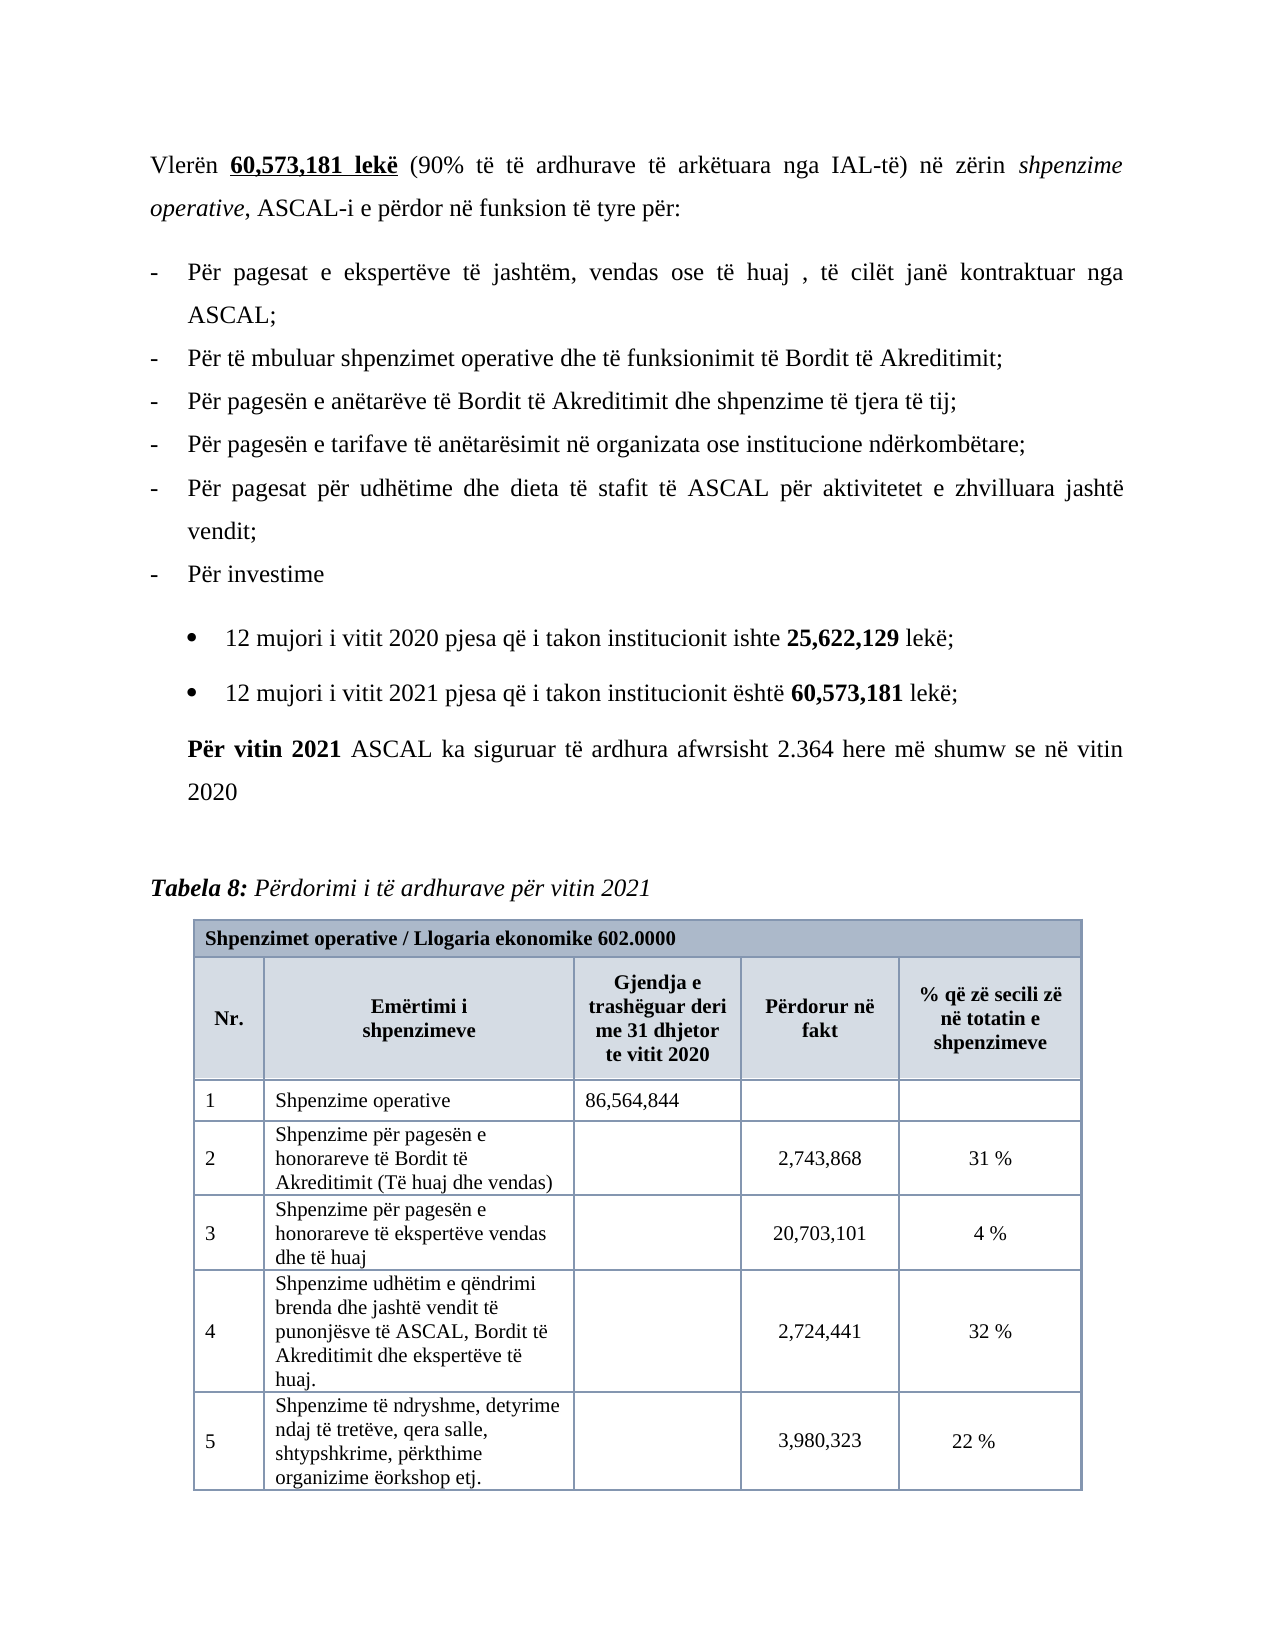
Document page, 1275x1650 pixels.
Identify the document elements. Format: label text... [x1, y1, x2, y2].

table_cell Shpenzime për pagesën e honorareve të ekspertëve vendas dhe të huaj [265, 1196, 573, 1269]
list Për investime [150, 559, 1125, 588]
table_cell 2,743,868 [742, 1122, 898, 1194]
table_cell 2 [195, 1122, 263, 1194]
table_cell Shpenzime të ndryshme, detyrime ndaj të tretëve, qera salle, shtypshkrime, përkthime organizime ëorkshop etj. [265, 1393, 573, 1489]
table_cell 32 % [900, 1271, 1080, 1391]
table_cell [742, 1081, 898, 1120]
list Për pagesën e anëtarëve të Bordit të Akreditimit dhe shpenzime të tjera të tij; [150, 386, 1125, 415]
table_header Shpenzimet operative / Llogaria ekonomike 602.0000 [195, 921, 899, 956]
text Për vitin 2021 ASCAL ka siguruar të ardhura afwrsisht 2.364 here më shumw se në vitin 2020 [187, 734, 1125, 806]
table_cell 4 [195, 1271, 263, 1391]
list Për pagesat e ekspertëve të jashtëm, vendas ose të huaj , të cilët janë kontraktuar nga ASCAL; [150, 257, 1125, 329]
table_cell 5 [195, 1393, 263, 1489]
list 12 mujori i vitit 2021 pjesa që i takon institucionit është 60,573,181 lekë; [187, 678, 1125, 707]
table_cell Përdorur në fakt [742, 958, 898, 1078]
table_cell [575, 1122, 740, 1194]
table_cell 31 % [900, 1122, 1080, 1194]
table_header [899, 921, 1080, 956]
text Tabela 8: Përdorimi i të ardhurave për vitin 2021 [150, 873, 1125, 902]
table_cell Shpenzime për pagesën e honorareve të Bordit të Akreditimit (Të huaj dhe vendas) [265, 1122, 573, 1194]
table_cell [575, 1271, 740, 1391]
table_cell Shpenzime operative [265, 1081, 573, 1120]
table_cell Nr. [195, 958, 263, 1078]
table_cell [900, 1081, 1080, 1120]
table_cell 20,703,101 [742, 1196, 898, 1269]
table_cell Gjendja e trashëguar deri me 31 dhjetor te vitit 2020 [575, 958, 740, 1078]
table_cell [575, 1393, 740, 1489]
text Vlerën 60,573,181 lekë (90% të të ardhurave të arkëtuara nga IAL-të) në zërin shpenzime operative, ASCAL-i e përdor në funksion të tyre për: [150, 150, 1125, 222]
list Për pagesat për udhëtime dhe dieta të stafit të ASCAL për aktivitetet e zhvilluara jashtë vendit; [150, 473, 1125, 544]
table_cell 2,724,441 [742, 1271, 898, 1391]
list Për të mbuluar shpenzimet operative dhe të funksionimit të Bordit të Akreditimit; [150, 343, 1125, 372]
table_cell 4 % [900, 1196, 1080, 1269]
list 12 mujori i vitit 2020 pjesa që i takon institucionit ishte 25,622,129 lekë; [187, 623, 1125, 652]
list Për pagesën e tarifave të anëtarësimit në organizata ose institucione ndërkombëtare; [150, 429, 1125, 458]
table_cell 1 [195, 1081, 263, 1120]
table_cell % që zë secili zë në totatin e shpenzimeve [900, 958, 1080, 1078]
table_cell Emërtimi i shpenzimeve [265, 958, 573, 1078]
table_cell 3,980,323 [742, 1393, 898, 1489]
table_cell 3 [195, 1196, 263, 1269]
table_cell 86,564,844 [575, 1081, 740, 1120]
table_cell [575, 1196, 740, 1269]
table_cell Shpenzime udhëtim e qëndrimi brenda dhe jashtë vendit të punonjësve të ASCAL, Bordit të Akreditimit dhe ekspertëve të huaj. [265, 1271, 573, 1391]
table_cell 22 % [900, 1393, 1080, 1489]
